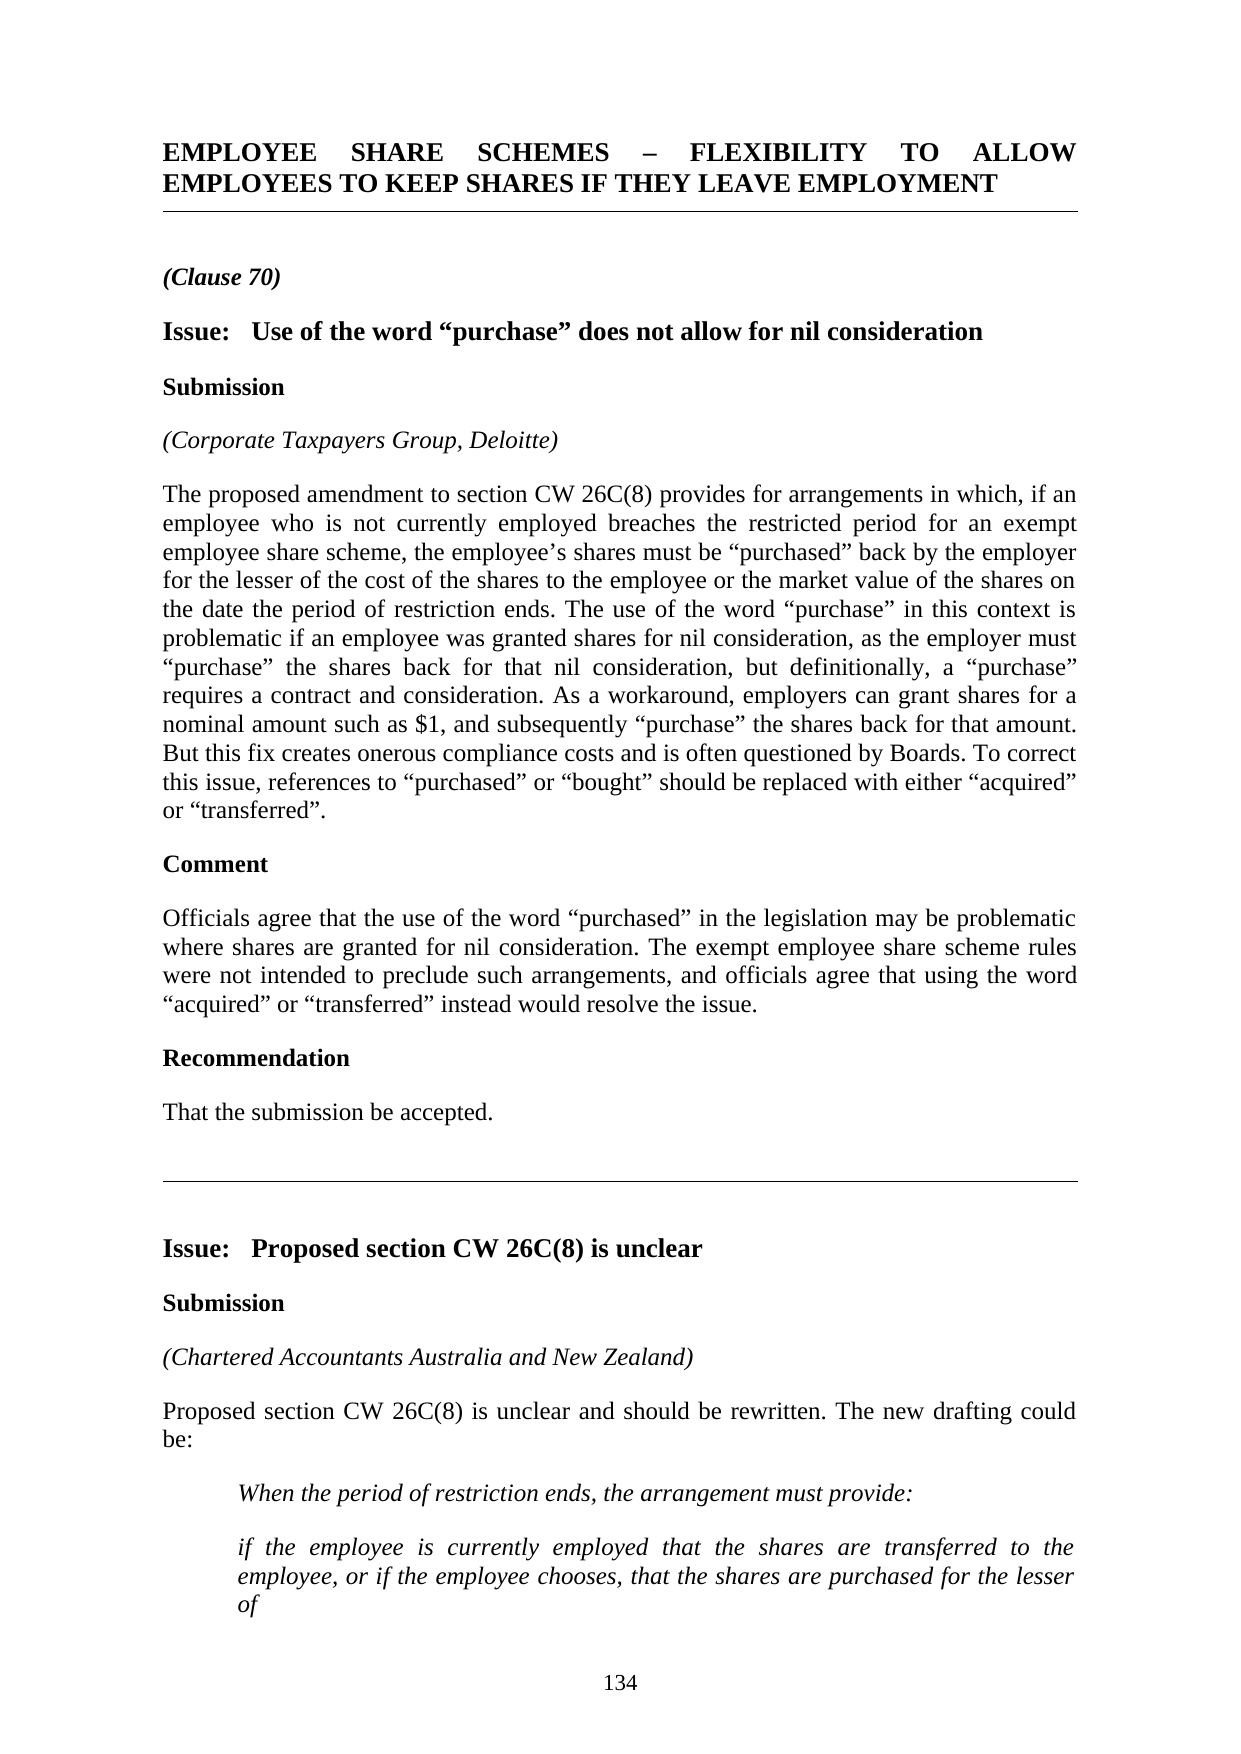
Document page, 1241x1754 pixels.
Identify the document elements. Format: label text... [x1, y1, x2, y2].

subtitle Employee share schemes – flexibility to allow employees to keep shares if they leave employment [162, 136, 1078, 212]
subtitle Issue: Proposed section CW 26C(8) is unclear [162, 1232, 1078, 1263]
text When the period of restriction ends, the arrangement must provide: [237, 1478, 1078, 1507]
text Officials agree that the use of the word “purchased” in the legislation may be problematic where shares are granted for nil consideration. The exempt employee share scheme rules were not intended to preclude such arrangements, and officials agree that using the word “acquired” or “transferred” instead would resolve the issue. [162, 903, 1078, 1018]
text (Clause 70) [162, 262, 1078, 290]
text That the submission be accepted. [162, 1097, 1078, 1125]
text The proposed amendment to section CW 26C(8) provides for arrangements in which, if an employee who is not currently employed breaches the restricted period for an exempt employee share scheme, the employee’s shares must be “purchased” back by the employer for the lesser of the cost of the shares to the employee or the market value of the shares on the date the period of restriction ends. The use of the word “purchase” in this context is problematic if an employee was granted shares for nil consideration, as the employer must “purchase” the shares back for that nil consideration, but definitionally, a “purchase” requires a contract and consideration. As a workaround, employers can grant shares for a nominal amount such as $1, and subsequently “purchase” the shares back for that amount. But this fix creates onerous compliance costs and is often questioned by Boards. To correct this issue, references to “purchased” or “bought” should be replaced with either “acquired” or “transferred”. [162, 479, 1078, 824]
subtitle Comment [162, 849, 1078, 878]
text (Chartered Accountants Australia and New Zealand) [162, 1342, 1078, 1371]
subtitle Recommendation [162, 1043, 1078, 1072]
text if the employee is currently employed that the shares are transferred to the employee, or if the employee chooses, that the shares are purchased for the lesser of [237, 1532, 1078, 1618]
subtitle Submission [162, 1288, 1078, 1317]
text (Corporate Taxpayers Group, Deloitte) [162, 425, 1078, 454]
text Proposed section CW 26C(8) is unclear and should be rewritten. The new drafting could be: [162, 1396, 1078, 1453]
subtitle Issue: Use of the word “purchase” does not allow for nil consideration [162, 315, 1078, 347]
subtitle Submission [162, 372, 1078, 400]
